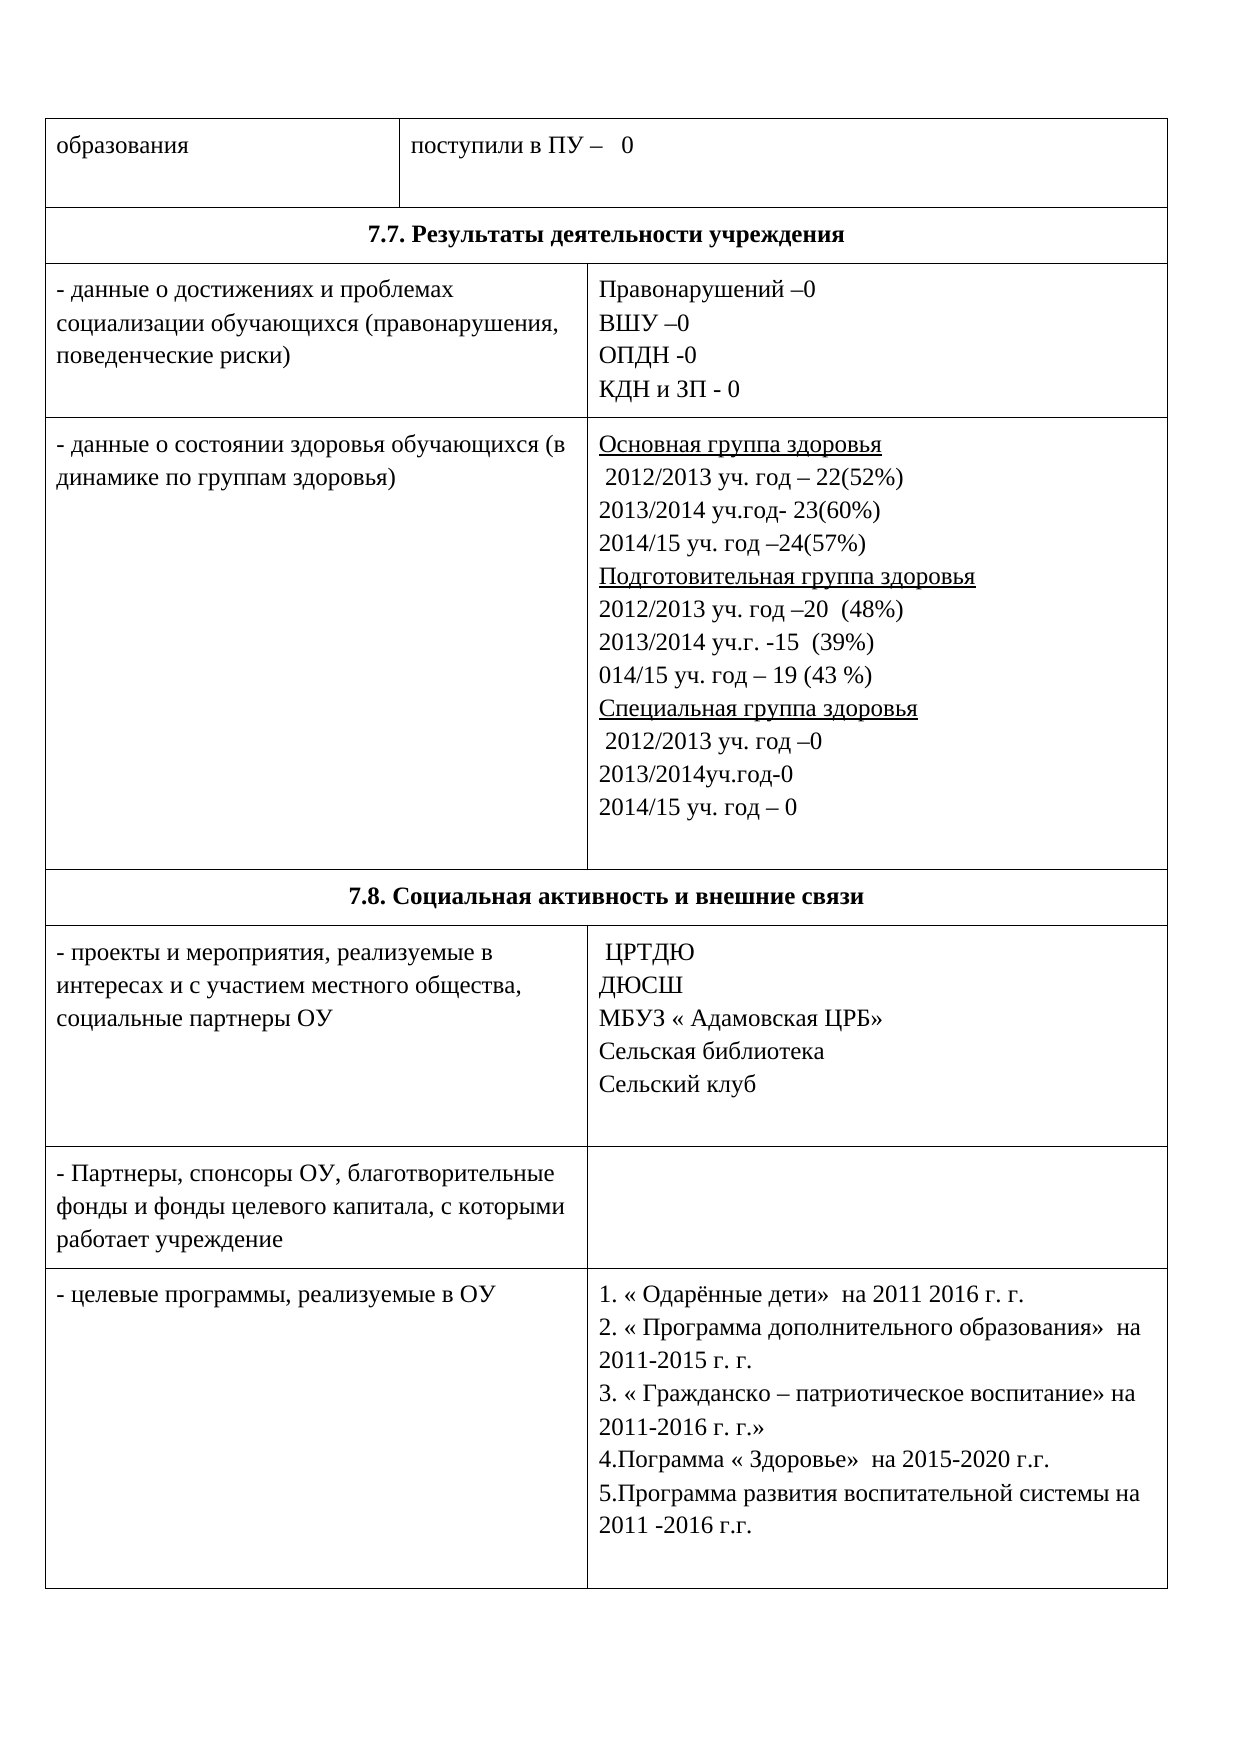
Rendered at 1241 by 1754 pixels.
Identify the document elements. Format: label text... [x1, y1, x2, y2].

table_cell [46, 119, 399, 207]
table_cell - проекты и мероприятия, реализуемые в интересах и с участием местного общества, социальные партнеры ОУ [46, 926, 587, 1146]
table_cell 7.7. Результаты деятельности учреждения [46, 208, 1167, 263]
table_cell [588, 1147, 1167, 1267]
table_cell Основная группа здоровья 2012/2013 уч. год – 22(52%) 2013/2014 уч.год- 23(60%) 2014/15 уч. год –24(57%) Подготовительная группа здоровья 2012/2013 уч. год –20 (48%) 2013/2014 уч.г. -15 (39%) 014/15 уч. год – 19 (43 %) Специальная группа здоровья 2012/2013 уч. год –0 2013/2014уч.год-0 2014/15 уч. год – 0 [588, 418, 1167, 869]
table_cell ЦРТДЮ ДЮСШ МБУЗ « Адамовская ЦРБ» Сельская библиотека Сельский клуб [588, 926, 1167, 1146]
table_cell - целевые программы, реализуемые в ОУ [46, 1269, 587, 1588]
table_cell 7.8. Социальная активность и внешние связи [46, 870, 1167, 925]
table_cell Правонарушений –0 ВШУ –0 ОПДН -0 КДН и ЗП - 0 [588, 264, 1167, 417]
table_cell - данные о состоянии здоровья обучающихся (в динамике по группам здоровья) [46, 418, 587, 869]
table_cell - данные о достижениях и проблемах социализации обучающихся (правонарушения, поведенческие риски) [46, 264, 587, 417]
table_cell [400, 119, 1167, 207]
table_cell 1. « Одарённые дети» на 2011 2016 г. г. 2. « Программа дополнительного образования» на 2011-2015 г. г. 3. « Гражданско – патриотическое воспитание» на 2011-2016 г. г.» 4.Пограмма « Здоровье» на 2015-2020 г.г. 5.Программа развития воспитательной системы на 2011 -2016 г.г. [588, 1269, 1167, 1588]
table_cell - Партнеры, спонсоры ОУ, благотворительные фонды и фонды целевого капитала, с которыми работает учреждение [46, 1147, 587, 1267]
